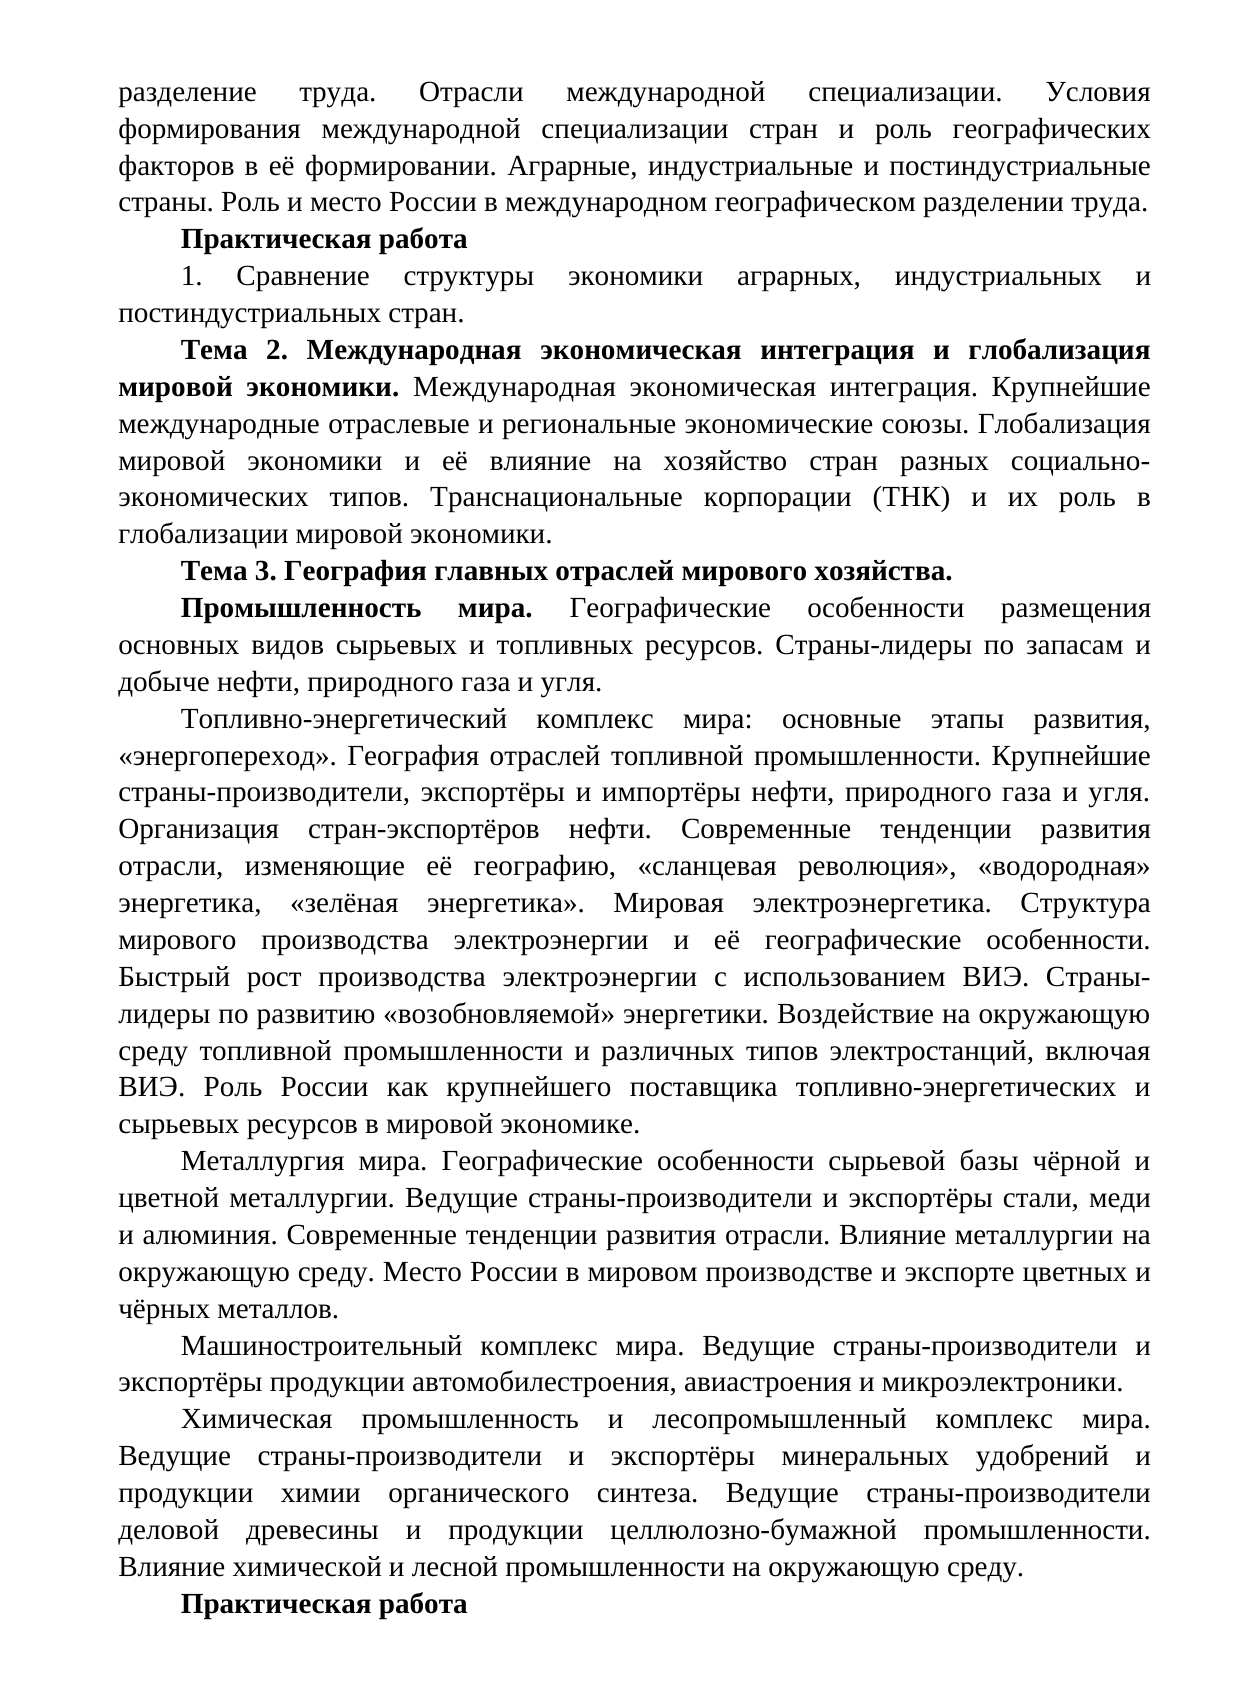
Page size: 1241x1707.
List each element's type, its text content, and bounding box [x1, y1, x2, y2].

text Практическая работа [118, 221, 1152, 255]
text Металлургия мира. Географические особенности сырьевой базы чёрной и цветной металлургии. Ведущие страны-производители и экспортёры стали, меди и алюминия. Современные тенденции развития отрасли. Влияние металлургии на окружающую среду. Место России в мировом производстве и экспорте цветных и чёрных металлов. [118, 1143, 1152, 1324]
text Тема 2. Международная экономическая интеграция и глобализация мировой экономики. Международная экономическая интеграция. Крупнейшие международные отраслевые и региональные экономические союзы. Глобализация мировой экономики и её влияние на хозяйство стран разных социально-экономических типов. Транснациональные корпорации (ТНК) и их роль в глобализации мировой экономики. [118, 332, 1152, 550]
text Тема 3. География главных отраслей мирового хозяйства. [118, 553, 1152, 587]
text Промышленность мира. Географические особенности размещения основных видов сырьевых и топливных ресурсов. Страны-лидеры по запасам и добыче нефти, природного газа и угля. [118, 590, 1152, 697]
text 1. Сравнение структуры экономики аграрных, индустриальных и постиндустриальных стран. [118, 258, 1152, 329]
text Химическая промышленность и лесопромышленный комплекс мира. Ведущие страны-производители и экспортёры минеральных удобрений и продукции химии органического синтеза. Ведущие страны-производители деловой древесины и продукции целлюлозно-бумажной промышленности. Влияние химической и лесной промышленности на окружающую среду. [118, 1401, 1152, 1582]
text Топливно-энергетический комплекс мира: основные этапы развития, «энергопереход». География отраслей топливной промышленности. Крупнейшие страны-производители, экспортёры и импортёры нефти, природного газа и угля. Организация стран-экспортёров нефти. Современные тенденции развития отрасли, изменяющие её географию, «сланцевая революция», «водородная» энергетика, «зелёная энергетика». Мировая электроэнергетика. Структура мирового производства электроэнергии и её географические особенности. Быстрый рост производства электроэнергии с использованием ВИЭ. Страны-лидеры по развитию «возобновляемой» энергетики. Воздействие на окружающую среду топливной промышленности и различных типов электростанций, включая ВИЭ. Роль России как крупнейшего поставщика топливно-энергетических и сырьевых ресурсов в мировой экономике. [118, 701, 1152, 1140]
text Практическая работа [118, 1586, 1152, 1619]
text Машиностроительный комплекс мира. Ведущие страны-производители и экспортёры продукции автомобилестроения, авиастроения и микроэлектроники. [118, 1328, 1152, 1398]
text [118, 74, 1152, 218]
